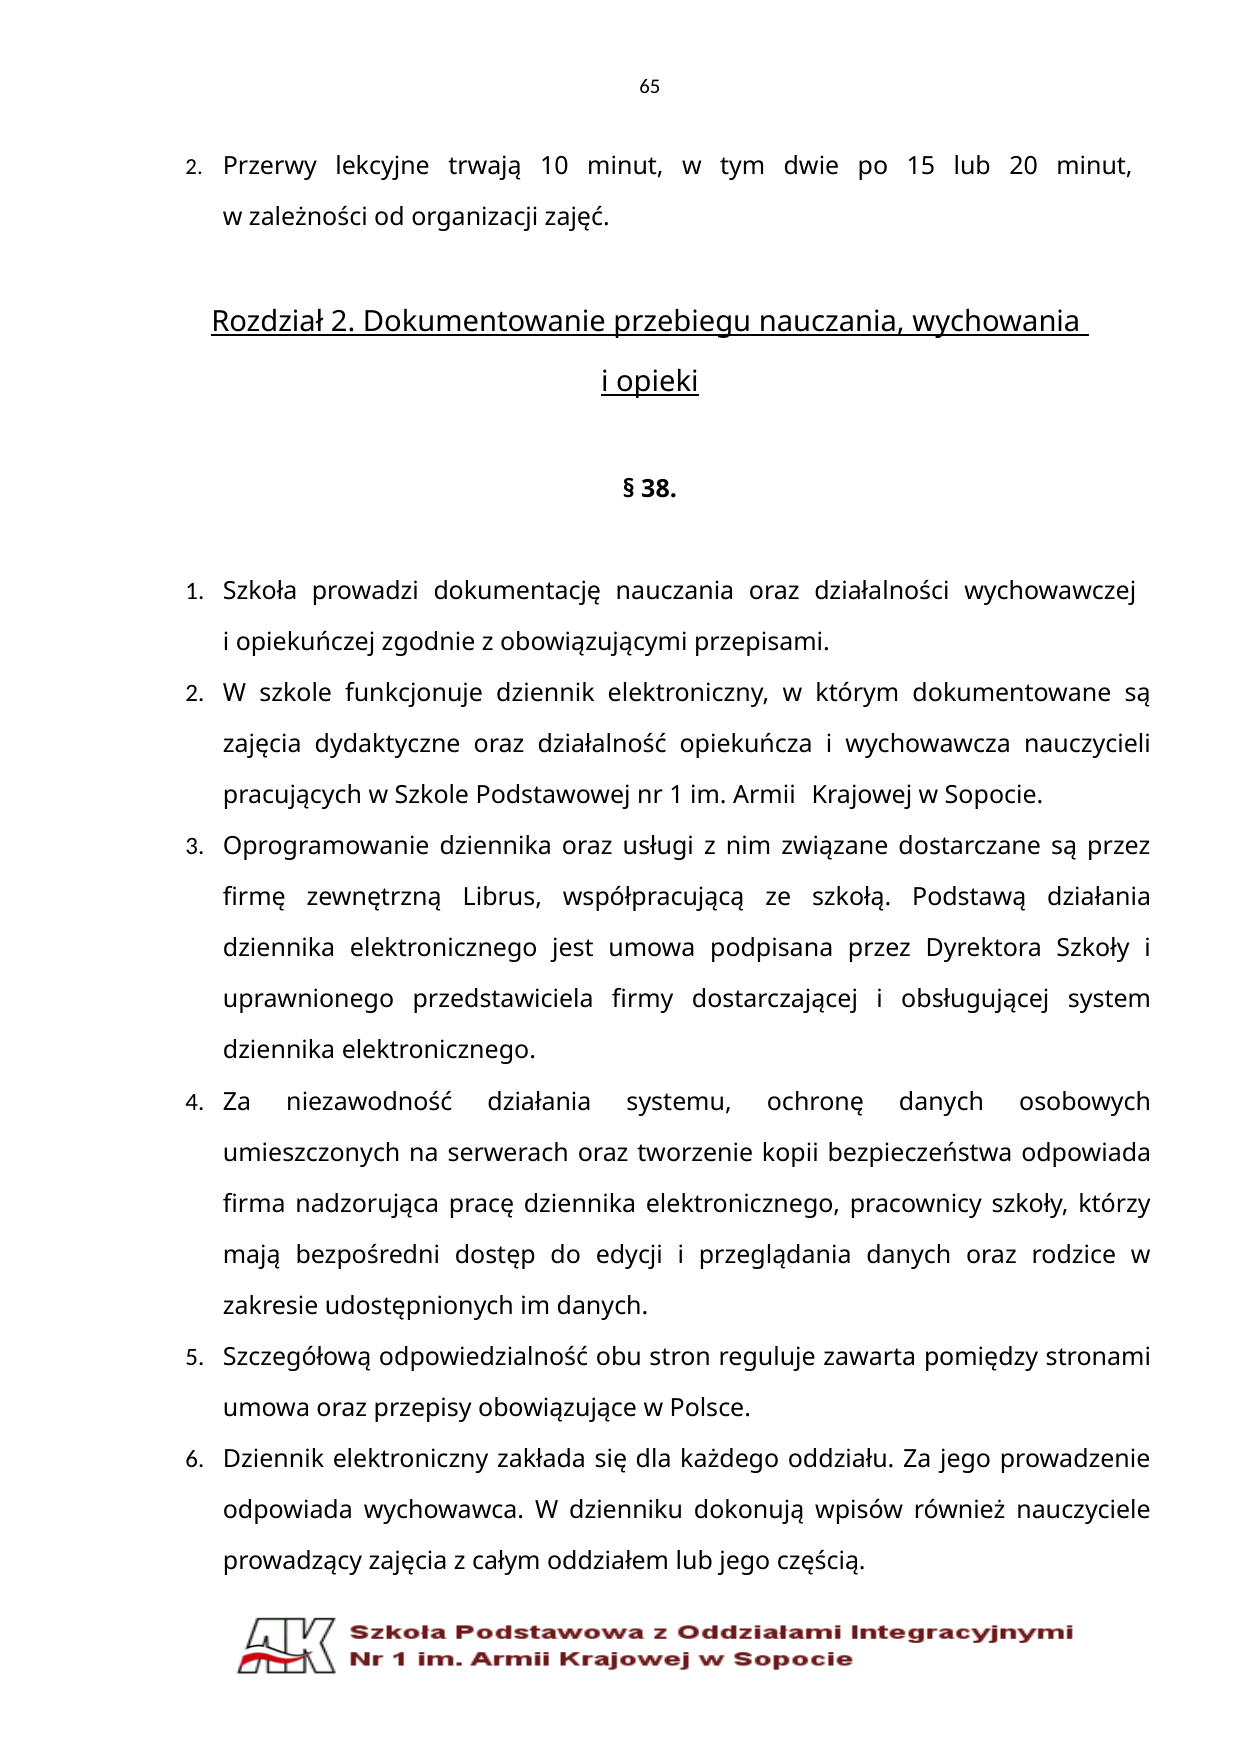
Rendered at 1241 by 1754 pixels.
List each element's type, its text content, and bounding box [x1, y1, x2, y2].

list Szkoła prowadzi dokumentację nauczania oraz działalności wychowawczej i opiekuńczej zgodnie z obowiązującymi przepisami. [185, 573, 1152, 658]
list W szkole funkcjonuje dziennik elektroniczny, w którym dokumentowane są zajęcia dydaktyczne oraz działalność opiekuńcza i wychowawcza nauczycieli pracujących w Szkole Podstawowej nr 1 im. Armii Krajowej w Sopocie. [185, 675, 1152, 811]
list Za niezawodność działania systemu, ochronę danych osobowych umieszczonych na serwerach oraz tworzenie kopii bezpieczeństwa odpowiada firma nadzorująca pracę dziennika elektronicznego, pracownicy szkoły, którzy mają bezpośredni dostęp do edycji i przeglądania danych oraz rodzice w zakresie udostępnionych im danych. [185, 1083, 1152, 1321]
list Przerwy lekcyjne trwają 10 minut, w tym dwie po 15 lub 20 minut, w zależności od organizacji zajęć. [185, 148, 1152, 233]
list Dziennik elektroniczny zakłada się dla każdego oddziału. Za jego prowadzenie odpowiada wychowawca. W dzienniku dokonują wpisów również nauczyciele prowadzący zajęcia z całym oddziałem lub jego częścią. [185, 1441, 1152, 1577]
list Szczegółową odpowiedzialność obu stron reguluje zawarta pomiędzy stronami umowa oraz przepisy obowiązujące w Polsce. [185, 1338, 1152, 1423]
text Rozdział 2. Dokumentowanie przebiegu nauczania, wychowania i opieki [148, 301, 1152, 400]
list Oprogramowanie dziennika oraz usługi z nim związane dostarczane są przez firmę zewnętrzną Librus, współpracującą ze szkołą. Podstawą działania dziennika elektronicznego jest umowa podpisana przez Dyrektora Szkoły i uprawnionego przedstawiciela firmy dostarczającej i obsługującej system dziennika elektronicznego. [185, 828, 1152, 1066]
text § 38. [148, 471, 1152, 505]
picture [236, 1611, 1122, 1680]
